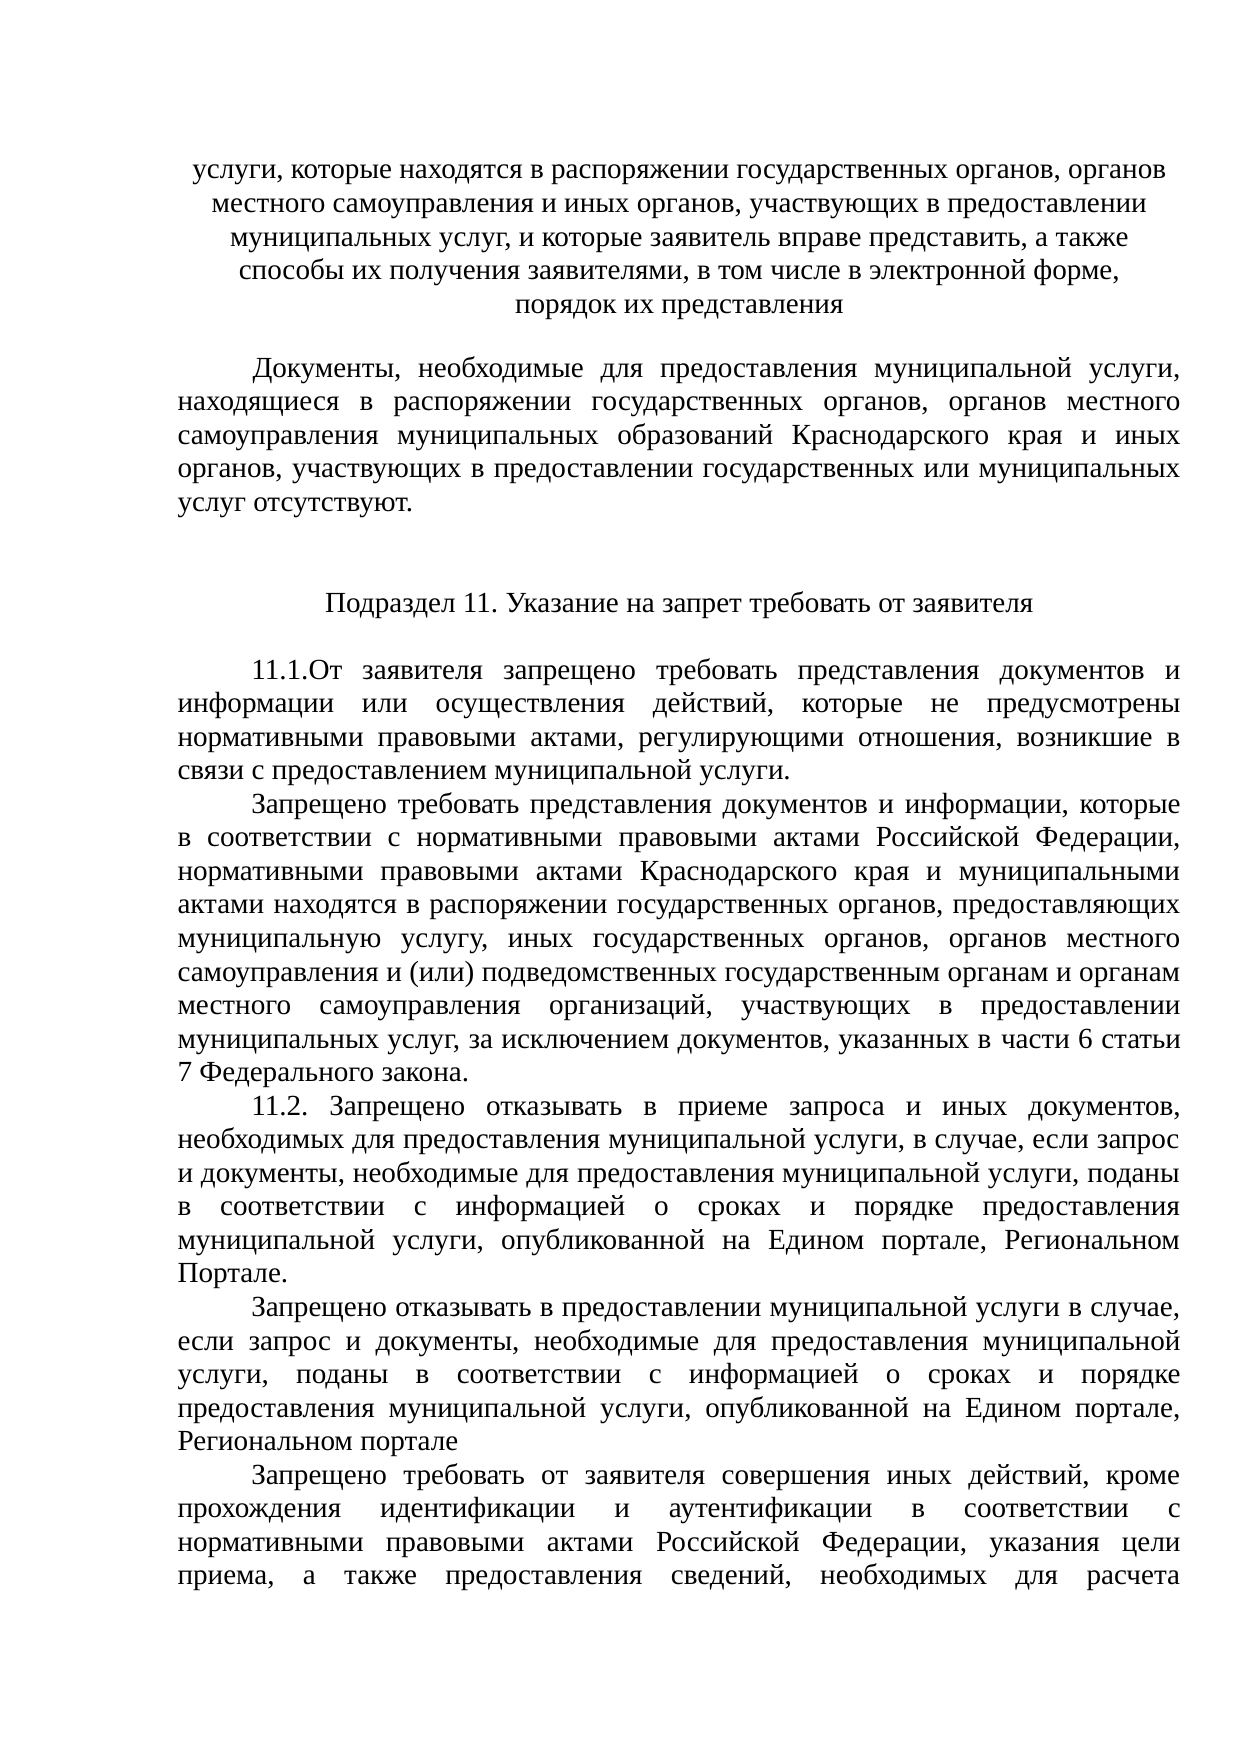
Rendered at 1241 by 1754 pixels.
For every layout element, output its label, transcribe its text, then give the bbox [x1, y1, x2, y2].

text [177, 1457, 1181, 1591]
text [177, 152, 1181, 286]
text 11.2. Запрещено отказывать в приеме запроса и иных документов, необходимых для предоставления муниципальной услуги, в случае, если запрос и документы, необходимые для предоставления муниципальной услуги, поданы в соответствии с информацией о сроках и порядке предоставления муниципальной услуги, опубликованной на Едином портале, Региональном Портале. [177, 1088, 1181, 1289]
text Подраздел 11. Указание на запрет требовать от заявителя [177, 585, 1181, 618]
text 11.1.От заявителя запрещено требовать представления документов и информации или осуществления действий, которые не предусмотрены нормативными правовыми актами, регулирующими отношения, возникшие в связи с предоставлением муниципальной услуги. [177, 652, 1181, 786]
text порядок их представления [177, 286, 1181, 319]
text Запрещено отказывать в предоставлении муниципальной услуги в случае, если запрос и документы, необходимые для предоставления муниципальной услуги, поданы в соответствии с информацией о сроках и порядке предоставления муниципальной услуги, опубликованной на Едином портале, Региональном портале [177, 1289, 1181, 1457]
text Запрещено требовать представления документов и информации, которые в соответствии с нормативными правовыми актами Российской Федерации, нормативными правовыми актами Краснодарского края и муниципальными актами находятся в распоряжении государственных органов, предоставляющих муниципальную услугу, иных государственных органов, органов местного самоуправления и (или) подведомственных государственным органам и органам местного самоуправления организаций, участвующих в предоставлении муниципальных услуг, за исключением документов, указанных в части 6 статьи 7 Федерального закона. [177, 786, 1181, 1088]
text Документы, необходимые для предоставления муниципальной услуги, находящиеся в распоряжении государственных органов, органов местного самоуправления муниципальных образований Краснодарского края и иных органов, участвующих в предоставлении государственных или муниципальных услуг отсутствуют. [177, 350, 1181, 518]
